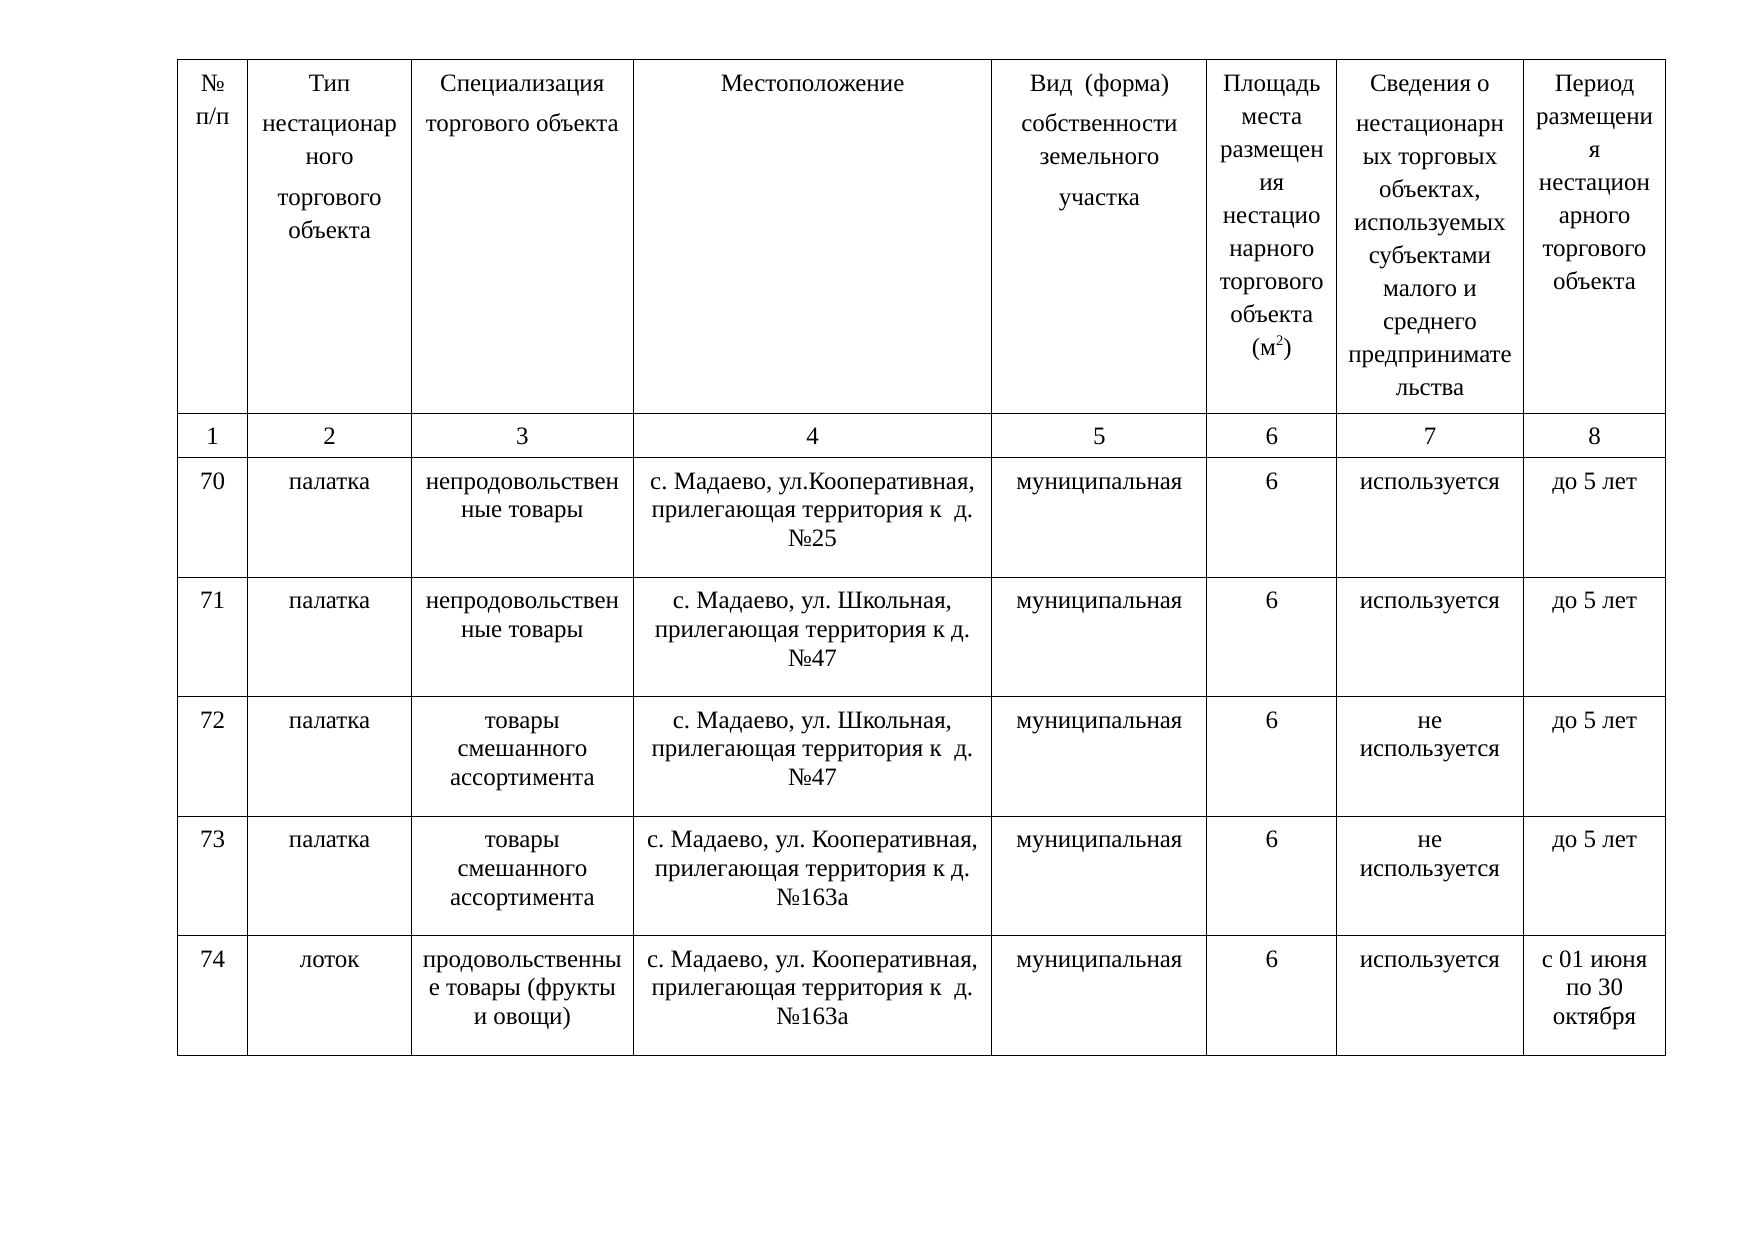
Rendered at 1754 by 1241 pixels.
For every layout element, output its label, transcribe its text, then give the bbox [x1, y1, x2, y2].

table_cell с. Мадаево, ул. Кооперативная, прилегающая территория к д. №163а [634, 817, 991, 935]
table_cell с 01 июня по 30 октября [1524, 936, 1665, 1055]
table_cell не используется [1337, 697, 1523, 816]
table_cell непродовольственные товары [412, 458, 633, 577]
table_cell 6 [1207, 936, 1336, 1055]
table_cell 5 [992, 414, 1206, 457]
table_cell до 5 лет [1524, 458, 1665, 577]
table_cell 6 [1207, 817, 1336, 935]
table_cell 73 [178, 817, 247, 935]
table_cell до 5 лет [1524, 697, 1665, 816]
table_cell 72 [178, 697, 247, 816]
table_cell продовольственные товары (фрукты и овощи) [412, 936, 633, 1055]
table_cell 1 [178, 414, 247, 457]
table_cell не используется [1337, 817, 1523, 935]
table_cell 3 [412, 414, 633, 457]
table_header Сведения о нестационарных торговых объектах, используемых субъектами малого и среднего предпринимательства [1337, 60, 1523, 412]
table_cell товары смешанного ассортимента [412, 817, 633, 935]
table_cell муниципальная [992, 578, 1206, 696]
table_cell 6 [1207, 697, 1336, 816]
table_cell лоток [248, 936, 411, 1055]
table_header Вид (форма) собственности земельного участка [992, 60, 1206, 412]
table_cell с. Мадаево, ул.Кооперативная, прилегающая территория к д. №25 [634, 458, 991, 577]
table_cell 6 [1207, 578, 1336, 696]
table_cell 70 [178, 458, 247, 577]
table_header Тип нестационарного торгового объекта [248, 60, 411, 412]
table_header Местоположение [634, 60, 991, 412]
table_cell до 5 лет [1524, 817, 1665, 935]
table_cell используется [1337, 578, 1523, 696]
table_cell с. Мадаево, ул. Школьная, прилегающая территория к д. №47 [634, 697, 991, 816]
table_cell 4 [634, 414, 991, 457]
table_cell 71 [178, 578, 247, 696]
table_cell муниципальная [992, 697, 1206, 816]
table_cell палатка [248, 697, 411, 816]
table_cell непродовольственные товары [412, 578, 633, 696]
table_cell 74 [178, 936, 247, 1055]
table_header Специализация торгового объекта [412, 60, 633, 412]
table_cell используется [1337, 458, 1523, 577]
table_cell 8 [1524, 414, 1665, 457]
table_cell палатка [248, 578, 411, 696]
table_cell 6 [1207, 414, 1336, 457]
table_header Площадь места размещения нестационарного торгового объекта (м2) [1207, 60, 1336, 412]
table_cell 2 [248, 414, 411, 457]
table_header № п/п [178, 60, 247, 412]
table_cell с. Мадаево, ул. Кооперативная, прилегающая территория к д. №163а [634, 936, 991, 1055]
table_cell используется [1337, 936, 1523, 1055]
table_cell палатка [248, 458, 411, 577]
table_cell муниципальная [992, 936, 1206, 1055]
table_cell палатка [248, 817, 411, 935]
table_cell до 5 лет [1524, 578, 1665, 696]
table_header Период размещения нестационарного торгового объекта [1524, 60, 1665, 412]
table_cell 6 [1207, 458, 1336, 577]
table_cell 7 [1337, 414, 1523, 457]
table_cell муниципальная [992, 817, 1206, 935]
table_cell с. Мадаево, ул. Школьная, прилегающая территория к д. №47 [634, 578, 991, 696]
table_cell товары смешанного ассортимента [412, 697, 633, 816]
table_cell муниципальная [992, 458, 1206, 577]
